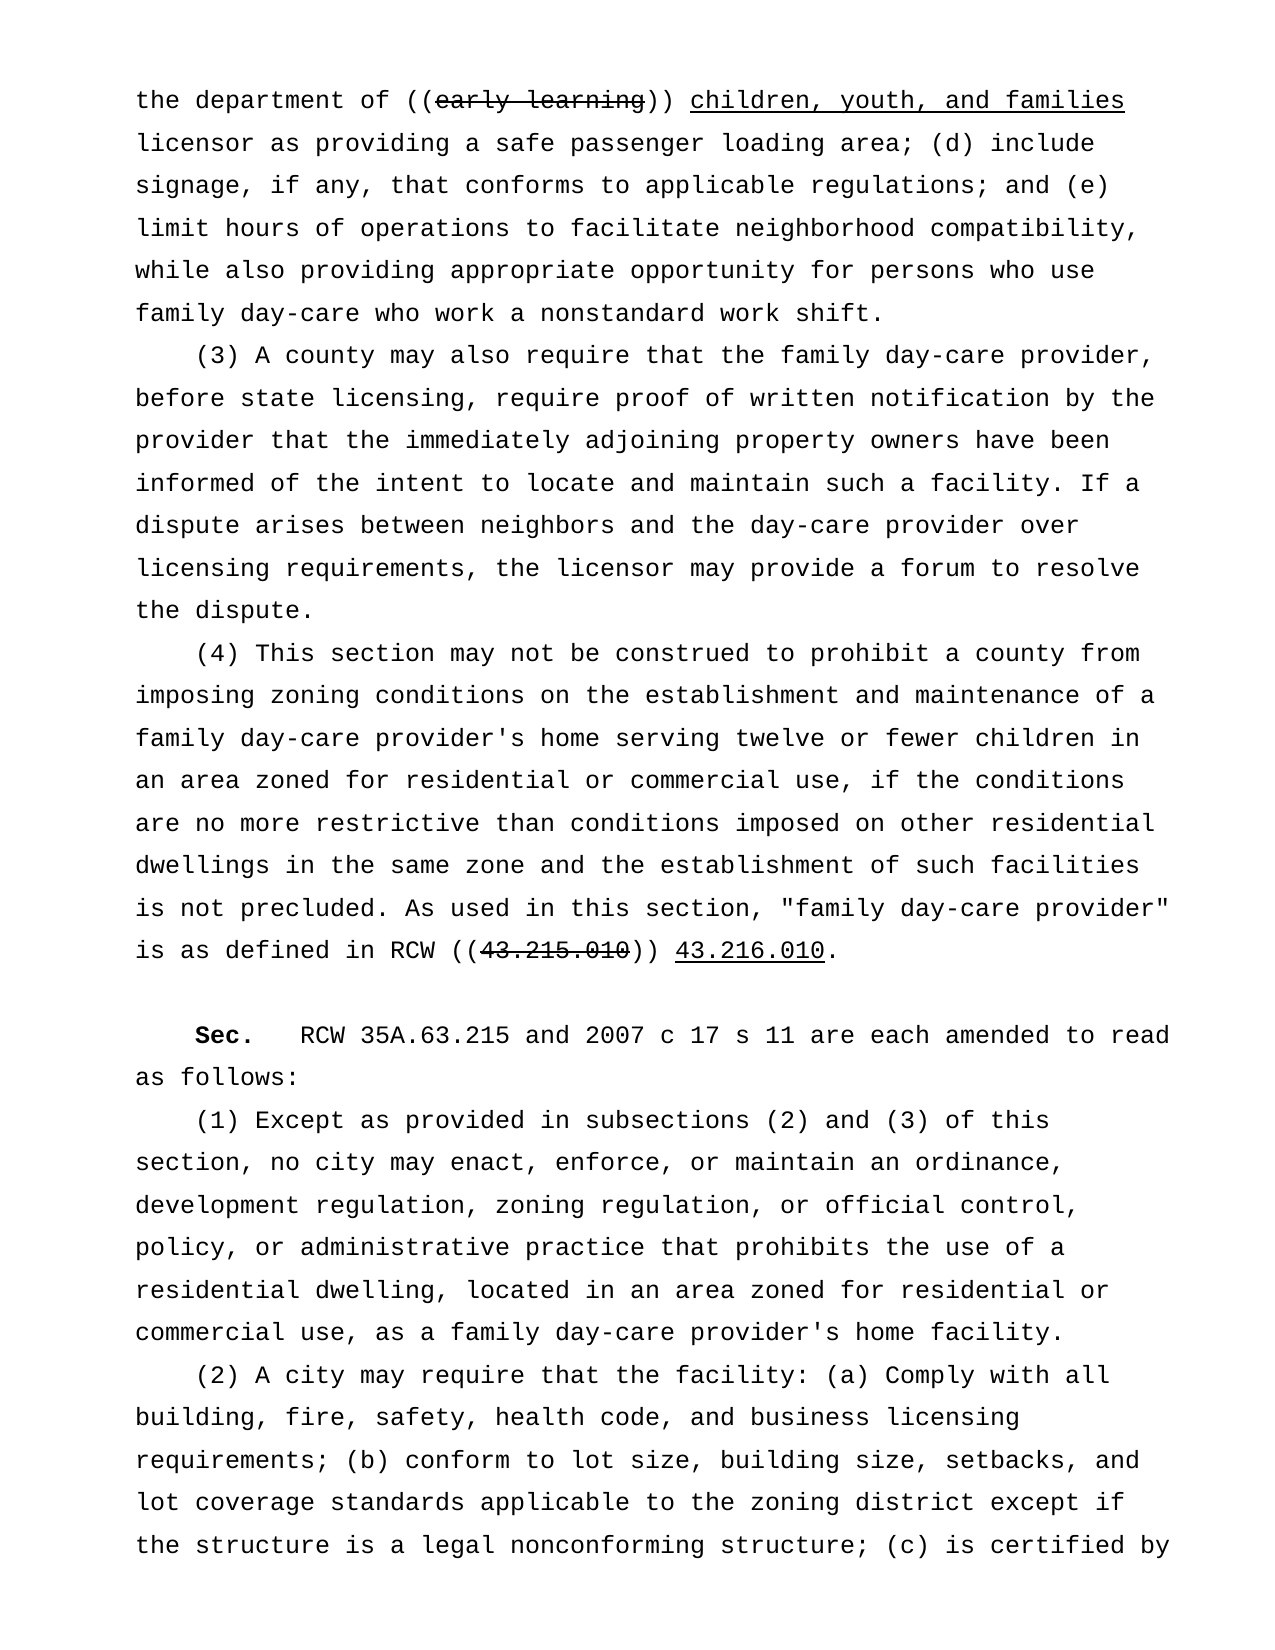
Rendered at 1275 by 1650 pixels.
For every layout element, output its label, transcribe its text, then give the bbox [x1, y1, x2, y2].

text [135, 1349, 1170, 1562]
text (4) This section may not be construed to prohibit a county from imposing zoning conditions on the establishment and maintenance of a family day-care provider's home serving twelve or fewer children in an area zoned for residential or commercial use, if the conditions are no more restrictive than conditions imposed on other residential dwellings in the same zone and the establishment of such facilities is not precluded. As used in this section, "family day-care provider" is as defined in RCW ((43.215.010)) 43.216.010. [135, 627, 1170, 967]
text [135, 75, 1170, 330]
text Sec. RCW 35A.63.215 and 2007 c 17 s 11 are each amended to read as follows: [135, 1009, 1170, 1094]
text (3) A county may also require that the family day-care provider, before state licensing, require proof of written notification by the provider that the immediately adjoining property owners have been informed of the intent to locate and maintain such a facility. If a dispute arises between neighbors and the day-care provider over licensing requirements, the licensor may provide a forum to resolve the dispute. [135, 330, 1170, 627]
text (1) Except as provided in subsections (2) and (3) of this section, no city may enact, enforce, or maintain an ordinance, development regulation, zoning regulation, or official control, policy, or administrative practice that prohibits the use of a residential dwelling, located in an area zoned for residential or commercial use, as a family day-care provider's home facility. [135, 1094, 1170, 1349]
